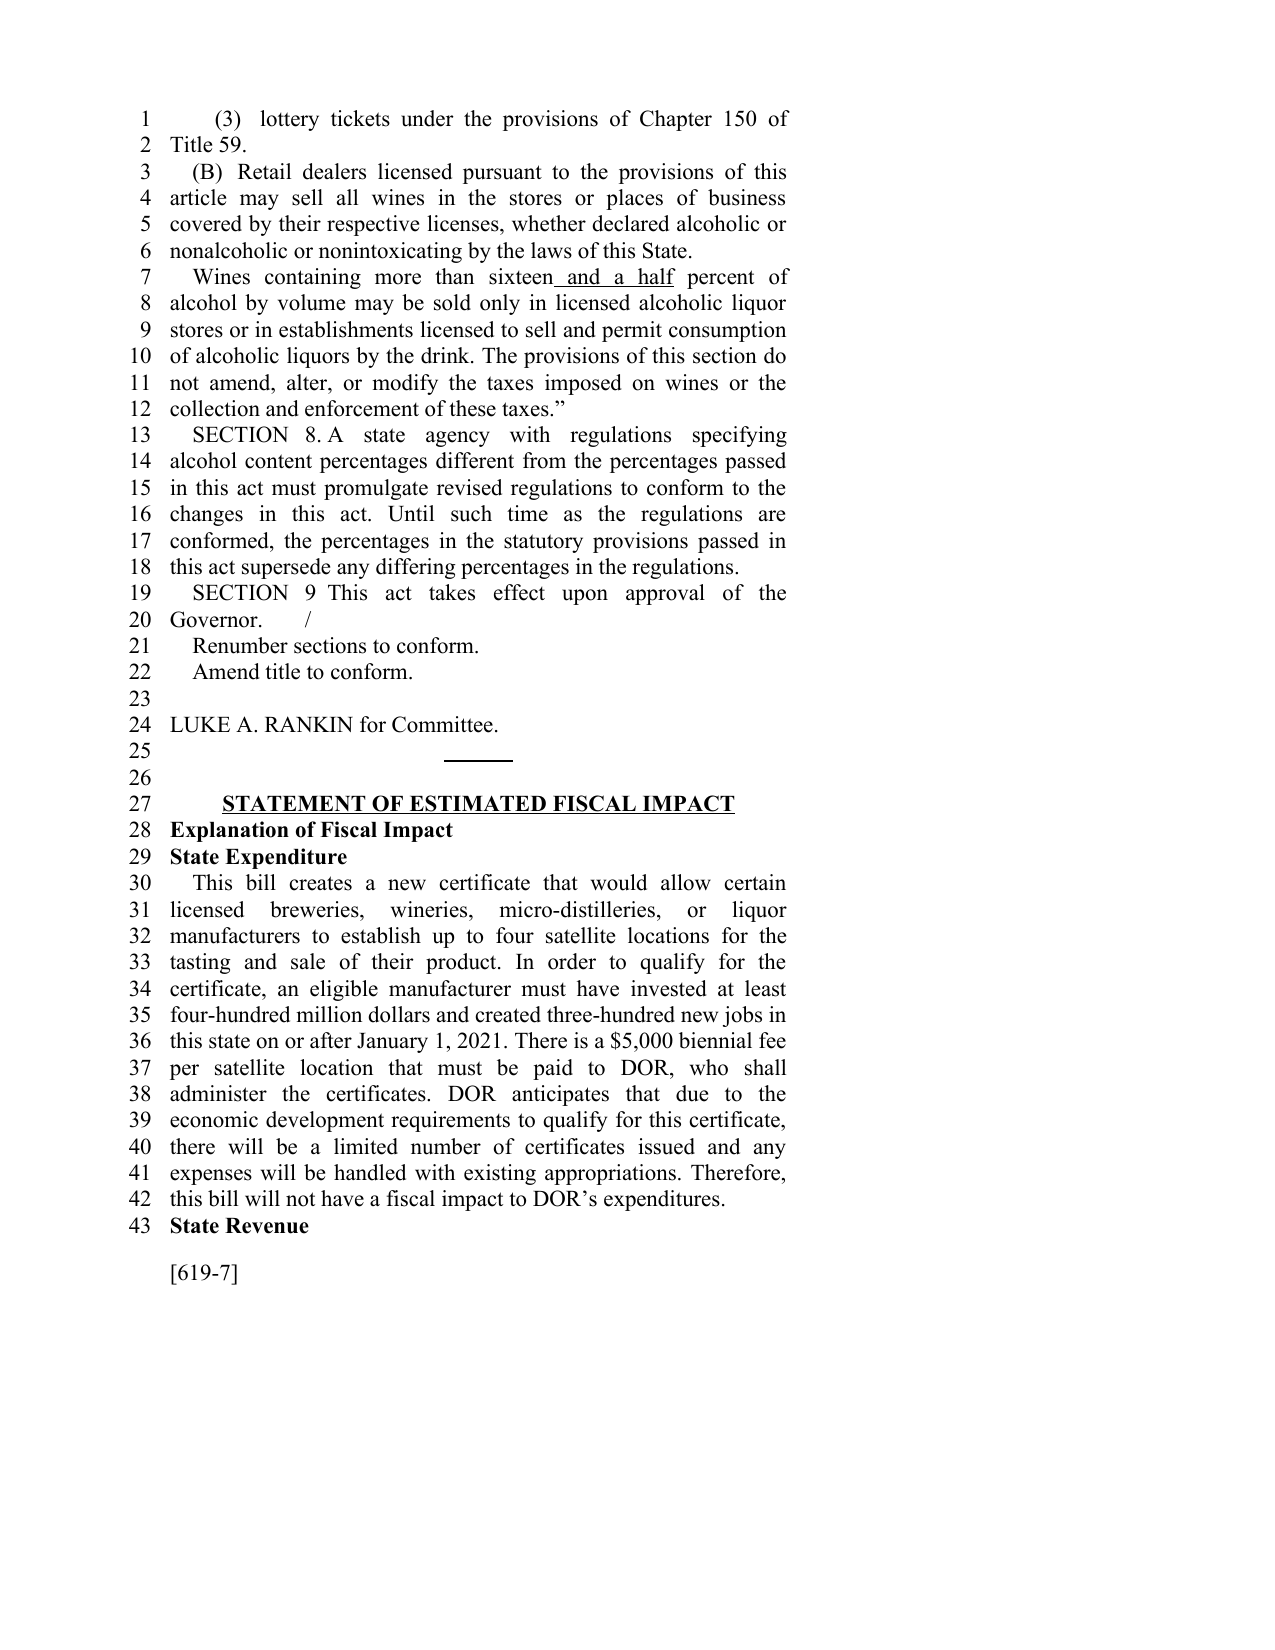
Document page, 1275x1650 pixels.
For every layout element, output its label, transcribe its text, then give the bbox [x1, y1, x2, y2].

text State Expenditure [169, 843, 787, 869]
text (B) Retail dealers licensed pursuant to the provisions of this article may sell all wines in the stores or places of business covered by their respective licenses, whether declared alcoholic or nonalcoholic or nonintoxicating by the laws of this State. [169, 158, 787, 263]
text Amend title to conform. [169, 658, 787, 685]
text SECTION 8. A state agency with regulations specifying alcohol content percentages different from the percentages passed in this act must promulgate revised regulations to conform to the changes in this act. Until such time as the regulations are conformed, the percentages in the statutory provisions passed in this act supersede any differing percentages in the regulations. [169, 421, 787, 579]
text (3) lottery tickets under the provisions of Chapter 150 of Title 59. [169, 105, 787, 158]
text LUKE A. RANKIN for Committee. [169, 711, 787, 737]
text Explanation of Fiscal Impact [169, 817, 787, 843]
text Wines containing more than sixteen and a half percent of alcohol by volume may be sold only in licensed alcoholic liquor stores or in establishments licensed to sell and permit consumption of alcoholic liquors by the drink. The provisions of this section do not amend, alter, or modify the taxes imposed on wines or the collection and enforcement of these taxes.” [169, 263, 787, 421]
text State Revenue [169, 1212, 787, 1238]
text STATEMENT OF ESTIMATED FISCAL IMPACT [169, 790, 787, 817]
text This bill creates a new certificate that would allow certain licensed breweries, wineries, micro-distilleries, or liquor manufacturers to establish up to four satellite locations for the tasting and sale of their product. In order to qualify for the certificate, an eligible manufacturer must have invested at least four-hundred million dollars and created three-hundred new jobs in this state on or after January 1, 2021. There is a $5,000 biennial fee per satellite location that must be paid to DOR, who shall administer the certificates. DOR anticipates that due to the economic development requirements to qualify for this certificate, there will be a limited number of certificates issued and any expenses will be handled with existing appropriations. Therefore, this bill will not have a fiscal impact to DOR’s expenditures. [169, 869, 787, 1212]
text SECTION 9 This act takes effect upon approval of the Governor. / [169, 579, 787, 632]
text Renumber sections to conform. [169, 632, 787, 658]
